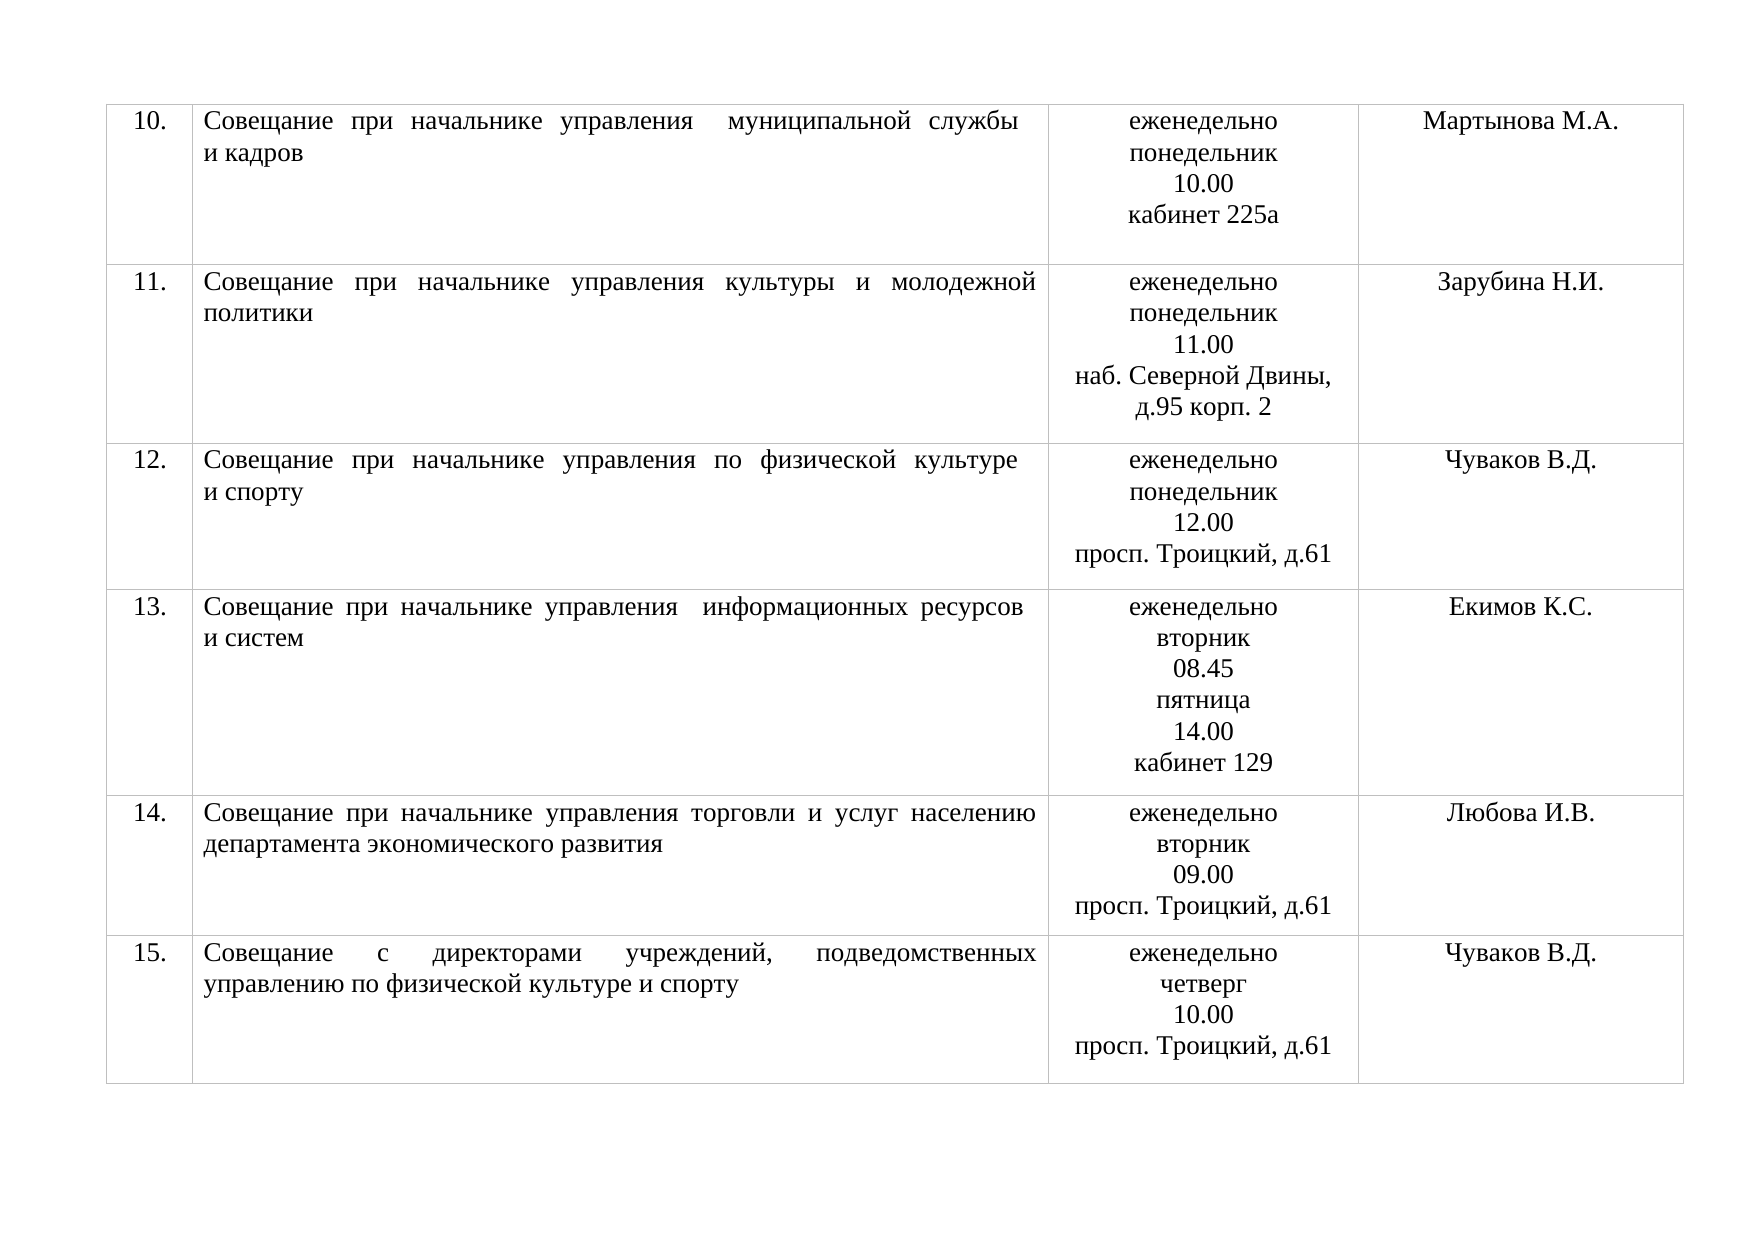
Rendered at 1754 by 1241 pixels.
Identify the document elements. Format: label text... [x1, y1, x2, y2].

table_cell еженедельно понедельник 11.00 наб. Северной Двины, д.95 корп. 2 [1049, 265, 1358, 442]
table_cell Совещание при начальнике управления информационных ресурсов и систем [193, 590, 1048, 795]
table_cell [107, 444, 192, 589]
table_cell Екимов К.С. [1359, 590, 1683, 795]
table_cell [107, 105, 192, 264]
table_cell [107, 936, 192, 1083]
table_cell еженедельно понедельник 10.00 кабинет 225а [1049, 105, 1358, 264]
table_cell Совещание с директорами учреждений, подведомственных управлению по физической культуре и спорту [193, 936, 1048, 1083]
table_cell Совещание при начальнике управления муниципальной службы и кадров [193, 105, 1048, 264]
table_cell еженедельно вторник 09.00 просп. Троицкий, д.61 [1049, 796, 1358, 935]
table_cell Чуваков В.Д. [1359, 936, 1683, 1083]
table_cell [107, 590, 192, 795]
table_cell Мартынова М.А. [1359, 105, 1683, 264]
table_cell Совещание при начальнике управления торговли и услуг населению департамента экономического развития [193, 796, 1048, 935]
table_cell Совещание при начальнике управления культуры и молодежной политики [193, 265, 1048, 442]
table_cell Чуваков В.Д. [1359, 444, 1683, 589]
table_cell Любова И.В. [1359, 796, 1683, 935]
table_cell [107, 796, 192, 935]
table_cell Зарубина Н.И. [1359, 265, 1683, 442]
table_cell еженедельно вторник 08.45 пятница 14.00 кабинет 129 [1049, 590, 1358, 795]
table_cell еженедельно четверг 10.00 просп. Троицкий, д.61 [1049, 936, 1358, 1083]
table_cell Совещание при начальнике управления по физической культуре и спорту [193, 444, 1048, 589]
table_cell еженедельно понедельник 12.00 просп. Троицкий, д.61 [1049, 444, 1358, 589]
table_cell [107, 265, 192, 442]
